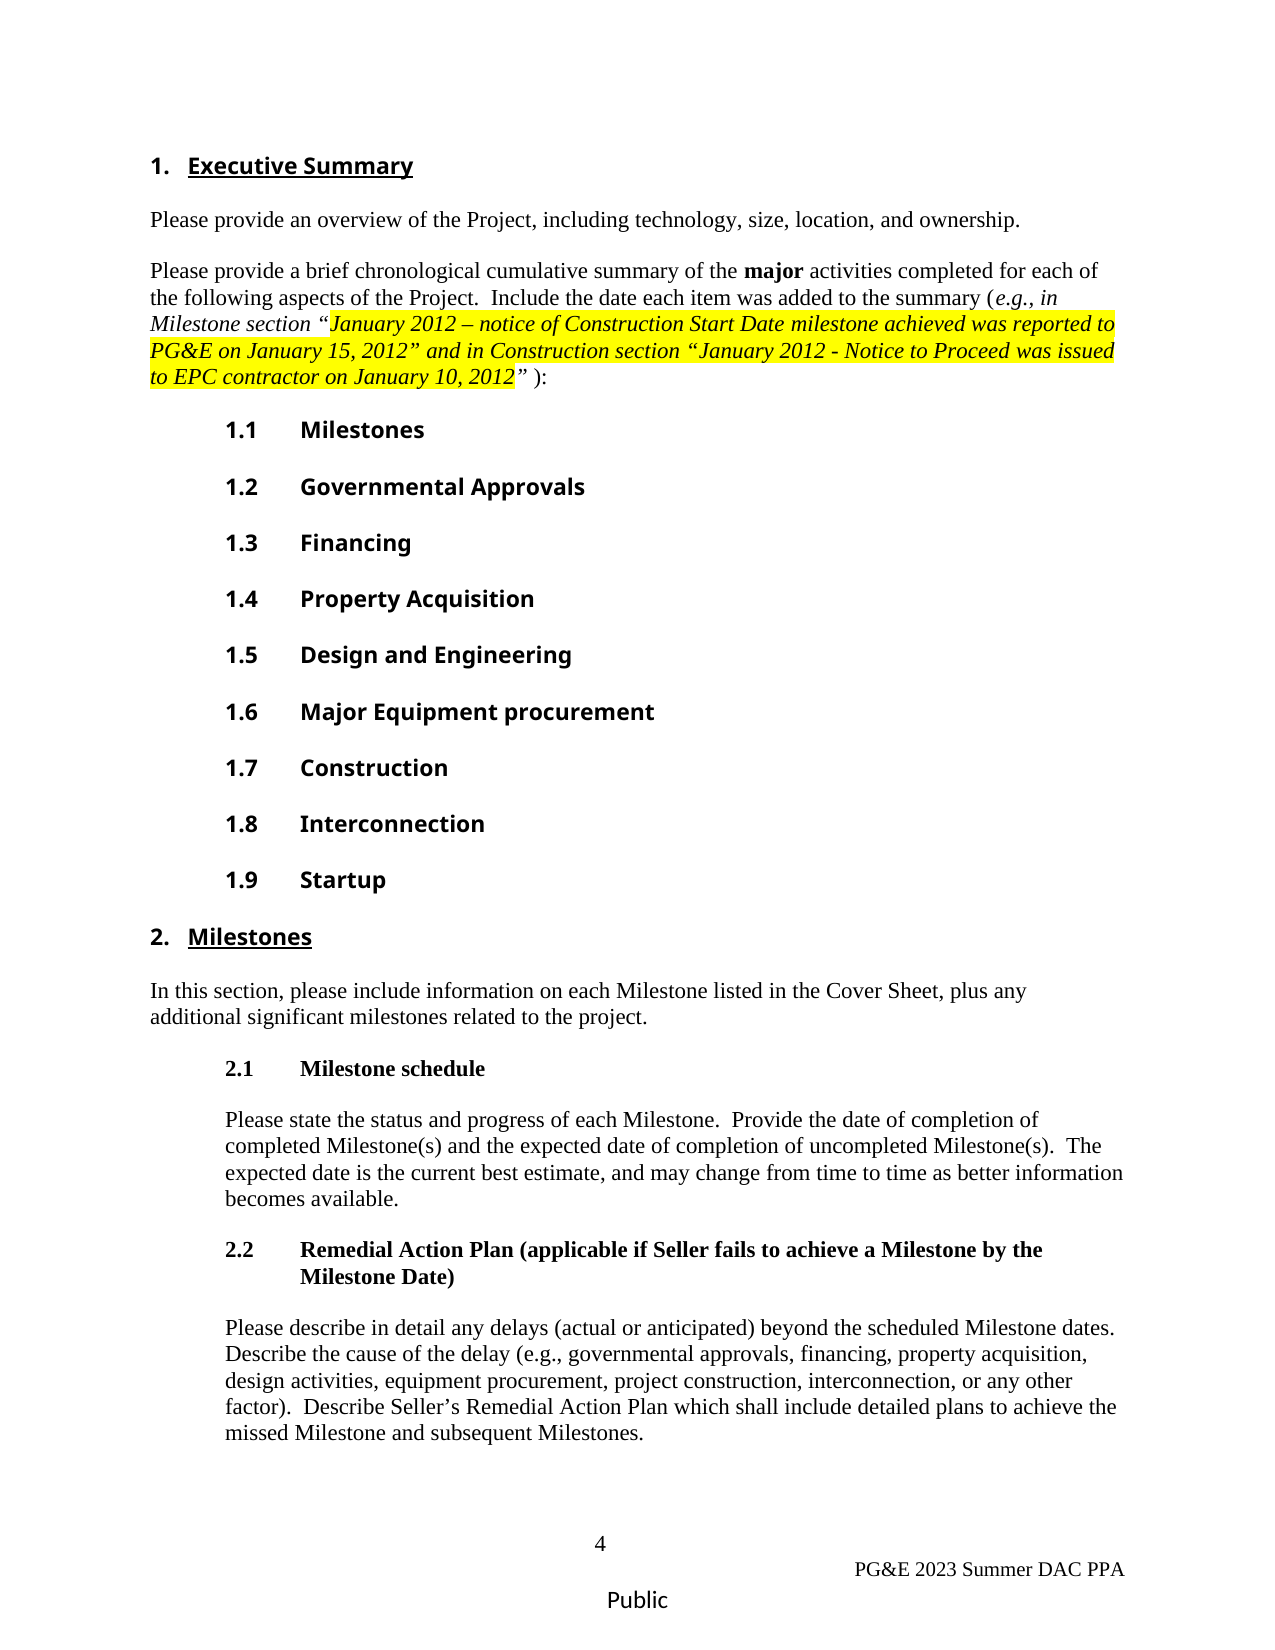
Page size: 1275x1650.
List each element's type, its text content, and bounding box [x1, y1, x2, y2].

list Milestone schedule [225, 1054, 1125, 1081]
text Please describe in detail any delays (actual or anticipated) beyond the scheduled Milestone dates. Describe the cause of the delay (e.g., governmental approvals, financing, property acquisition, design activities, equipment procurement, project construction, interconnection, or any other factor). Describe Seller’s Remedial Action Plan which shall include detailed plans to achieve the missed Milestone and subsequent Milestones. [225, 1314, 1125, 1446]
list Startup [225, 864, 1125, 896]
list Executive Summary [150, 150, 1125, 181]
list Property Acquisition [225, 583, 1125, 614]
list Major Equipment procurement [225, 696, 1125, 727]
text In this section, please include information on each Milestone listed in the Cover Sheet, plus any additional significant milestones related to the project. [150, 977, 1125, 1029]
list Construction [225, 752, 1125, 783]
list Financing [225, 527, 1125, 558]
list Remedial Action Plan (applicable if Seller fails to achieve a Milestone by the Milestone Date) [225, 1236, 1125, 1289]
list Milestones [150, 921, 1125, 952]
list Milestones [225, 414, 1125, 446]
list Governmental Approvals [225, 471, 1125, 502]
list Design and Engineering [225, 639, 1125, 671]
text Please provide a brief chronological cumulative summary of the major activities completed for each of the following aspects of the Project. Include the date each item was added to the summary (e.g., in Milestone section “January 2012 – notice of Construction Start Date milestone achieved was reported to PG&E on January 15, 2012” and in Construction section “January 2012 - Notice to Proceed was issued to EPC contractor on January 10, 2012” ): [150, 258, 1125, 389]
text Please provide an overview of the Project, including technology, size, location, and ownership. [150, 206, 1125, 233]
text Please state the status and progress of each Milestone. Provide the date of completion of completed Milestone(s) and the expected date of completion of uncompleted Milestone(s). The expected date is the current best estimate, and may change from time to time as better information becomes available. [225, 1106, 1125, 1211]
list Interconnection [225, 808, 1125, 839]
